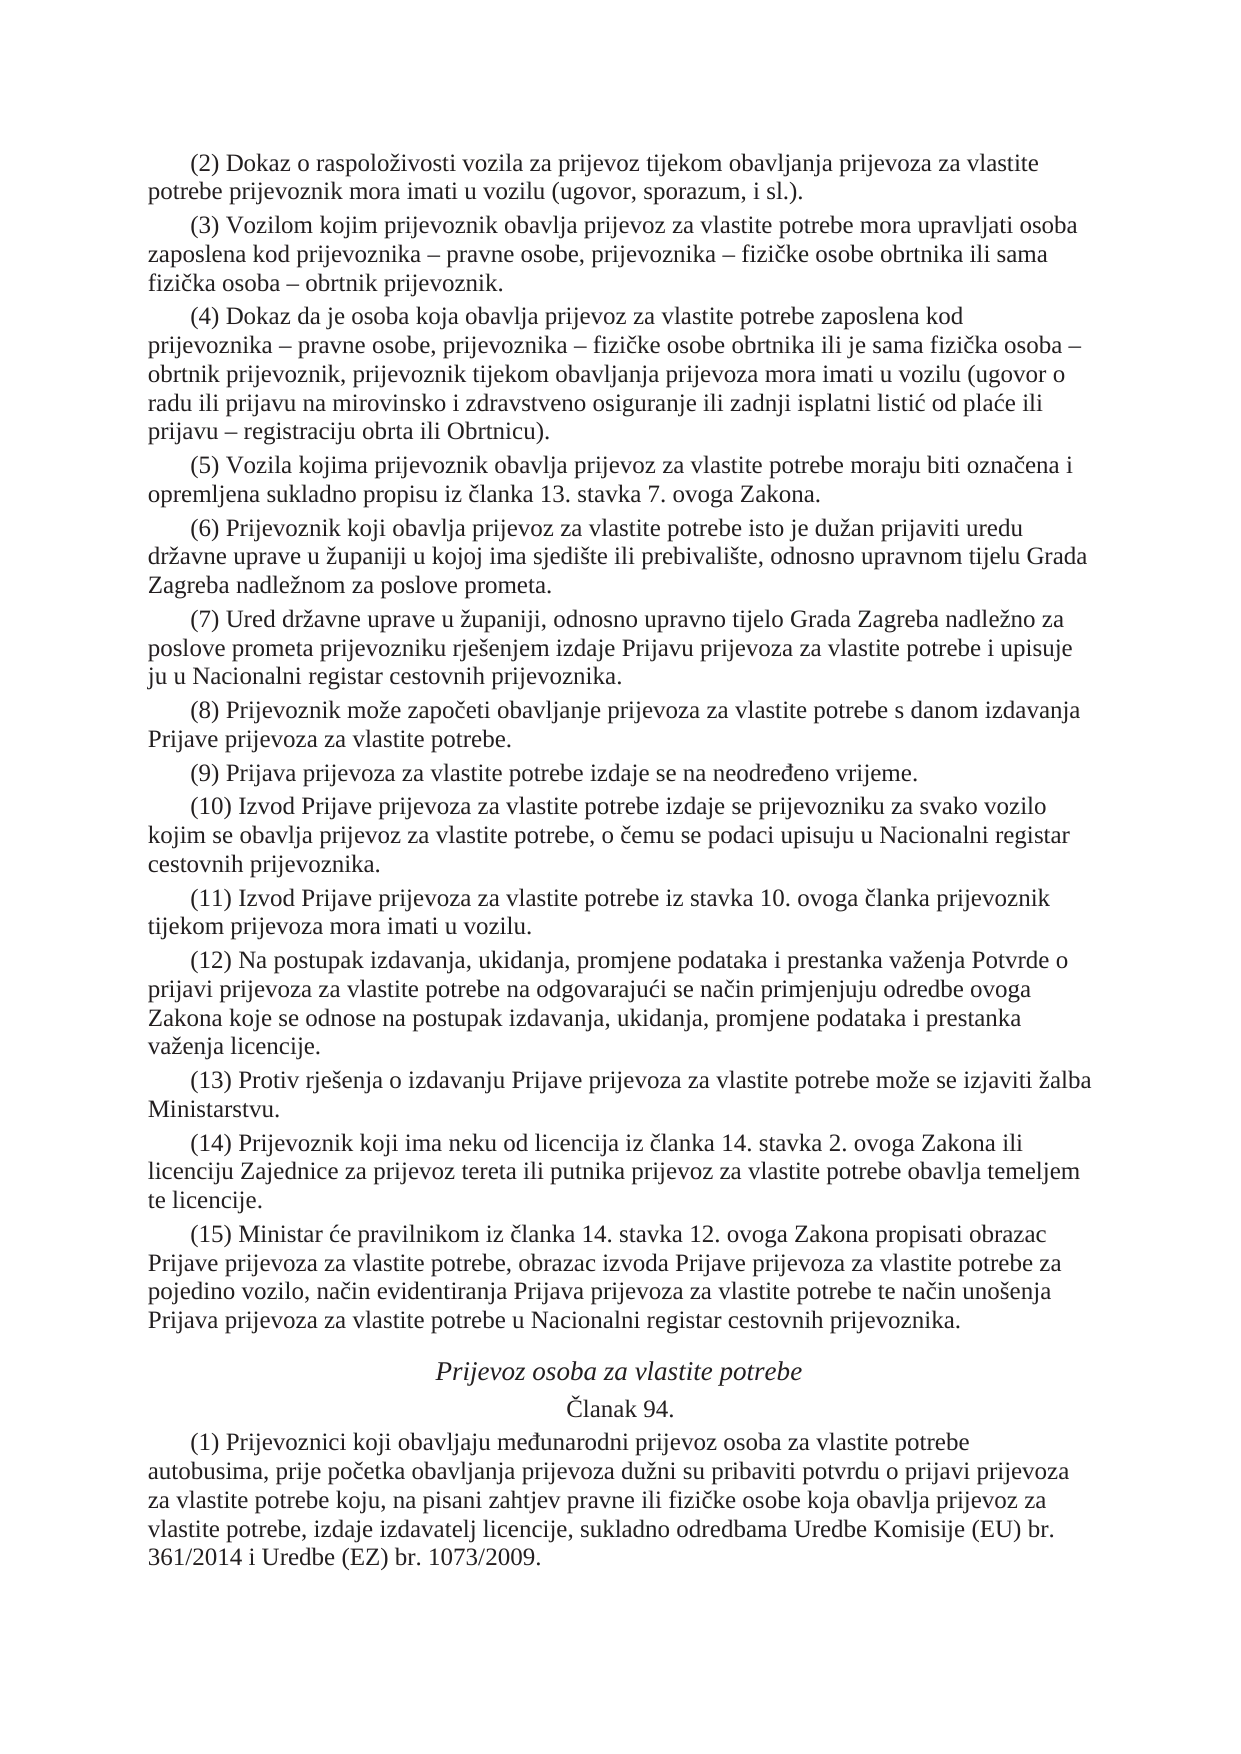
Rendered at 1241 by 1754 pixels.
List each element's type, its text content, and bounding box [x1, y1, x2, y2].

text (6) Prijevoznik koji obavlja prijevoz za vlastite potrebe isto je dužan prijaviti uredu državne uprave u županiji u kojoj ima sjedište ili prebivalište, odnosno upravnom tijelu Grada Zagreba nadležnom za poslove prometa. [148, 513, 1093, 599]
text (2) Dokaz o raspoloživosti vozila za prijevoz tijekom obavljanja prijevoza za vlastite potrebe prijevoznik mora imati u vozilu (ugovor, sporazum, i sl.). [148, 148, 1093, 205]
text (11) Izvod Prijave prijevoza za vlastite potrebe iz stavka 10. ovoga članka prijevoznik tijekom prijevoza mora imati u vozilu. [148, 883, 1093, 940]
text (3) Vozilom kojim prijevoznik obavlja prijevoz za vlastite potrebe mora upravljati osoba zaposlena kod prijevoznika – pravne osobe, prijevoznika – fizičke osobe obrtnika ili sama fizička osoba – obrtnik prijevoznik. [148, 210, 1093, 296]
text (1) Prijevoznici koji obavljaju međunarodni prijevoz osoba za vlastite potrebe autobusima, prije početka obavljanja prijevoza dužni su pribaviti potvrdu o prijavi prijevoza za vlastite potrebe koju, na pisani zahtjev pravne ili fizičke osobe koja obavlja prijevoz za vlastite potrebe, izdaje izdavatelj licencije, sukladno odredbama Uredbe Komisije (EU) br. 361/2014 i Uredbe (EZ) br. 1073/2009. [148, 1427, 1093, 1571]
text (7) Ured državne uprave u županiji, odnosno upravno tijelo Grada Zagreba nadležno za poslove prometa prijevozniku rješenjem izdaje Prijavu prijevoza za vlastite potrebe i upisuje ju u Nacionalni registar cestovnih prijevoznika. [148, 604, 1093, 690]
text (12) Na postupak izdavanja, ukidanja, promjene podataka i prestanka važenja Potvrde o prijavi prijevoza za vlastite potrebe na odgovarajući se način primjenjuju odredbe ovoga Zakona koje se odnose na postupak izdavanja, ukidanja, promjene podataka i prestanka važenja licencije. [148, 945, 1093, 1060]
text (15) Ministar će pravilnikom iz članka 14. stavka 12. ovoga Zakona propisati obrazac Prijave prijevoza za vlastite potrebe, obrazac izvoda Prijave prijevoza za vlastite potrebe za pojedino vozilo, način evidentiranja Prijava prijevoza za vlastite potrebe te način unošenja Prijava prijevoza za vlastite potrebe u Nacionalni registar cestovnih prijevoznika. [148, 1219, 1093, 1334]
text Prijevoz osoba za vlastite potrebe [148, 1355, 1093, 1386]
text (4) Dokaz da je osoba koja obavlja prijevoz za vlastite potrebe zaposlena kod prijevoznika – pravne osobe, prijevoznika – fizičke osobe obrtnika ili je sama fizička osoba – obrtnik prijevoznik, prijevoznik tijekom obavljanja prijevoza mora imati u vozilu (ugovor o radu ili prijavu na mirovinsko i zdravstveno osiguranje ili zadnji isplatni listić od plaće ili prijavu – registraciju obrta ili Obrtnicu). [148, 301, 1093, 445]
text Članak 94. [148, 1394, 1093, 1422]
text (5) Vozila kojima prijevoznik obavlja prijevoz za vlastite potrebe moraju biti označena i opremljena sukladno propisu iz članka 13. stavka 7. ovoga Zakona. [148, 450, 1093, 508]
text (13) Protiv rješenja o izdavanju Prijave prijevoza za vlastite potrebe može se izjaviti žalba Ministarstvu. [148, 1065, 1093, 1123]
text (9) Prijava prijevoza za vlastite potrebe izdaje se na neodređeno vrijeme. [148, 758, 1093, 786]
text (14) Prijevoznik koji ima neku od licencija iz članka 14. stavka 2. ovoga Zakona ili licenciju Zajednice za prijevoz tereta ili putnika prijevoz za vlastite potrebe obavlja temeljem te licencije. [148, 1128, 1093, 1214]
text (10) Izvod Prijave prijevoza za vlastite potrebe izdaje se prijevozniku za svako vozilo kojim se obavlja prijevoz za vlastite potrebe, o čemu se podaci upisuju u Nacionalni registar cestovnih prijevoznika. [148, 791, 1093, 878]
text (8) Prijevoznik može započeti obavljanje prijevoza za vlastite potrebe s danom izdavanja Prijave prijevoza za vlastite potrebe. [148, 695, 1093, 753]
